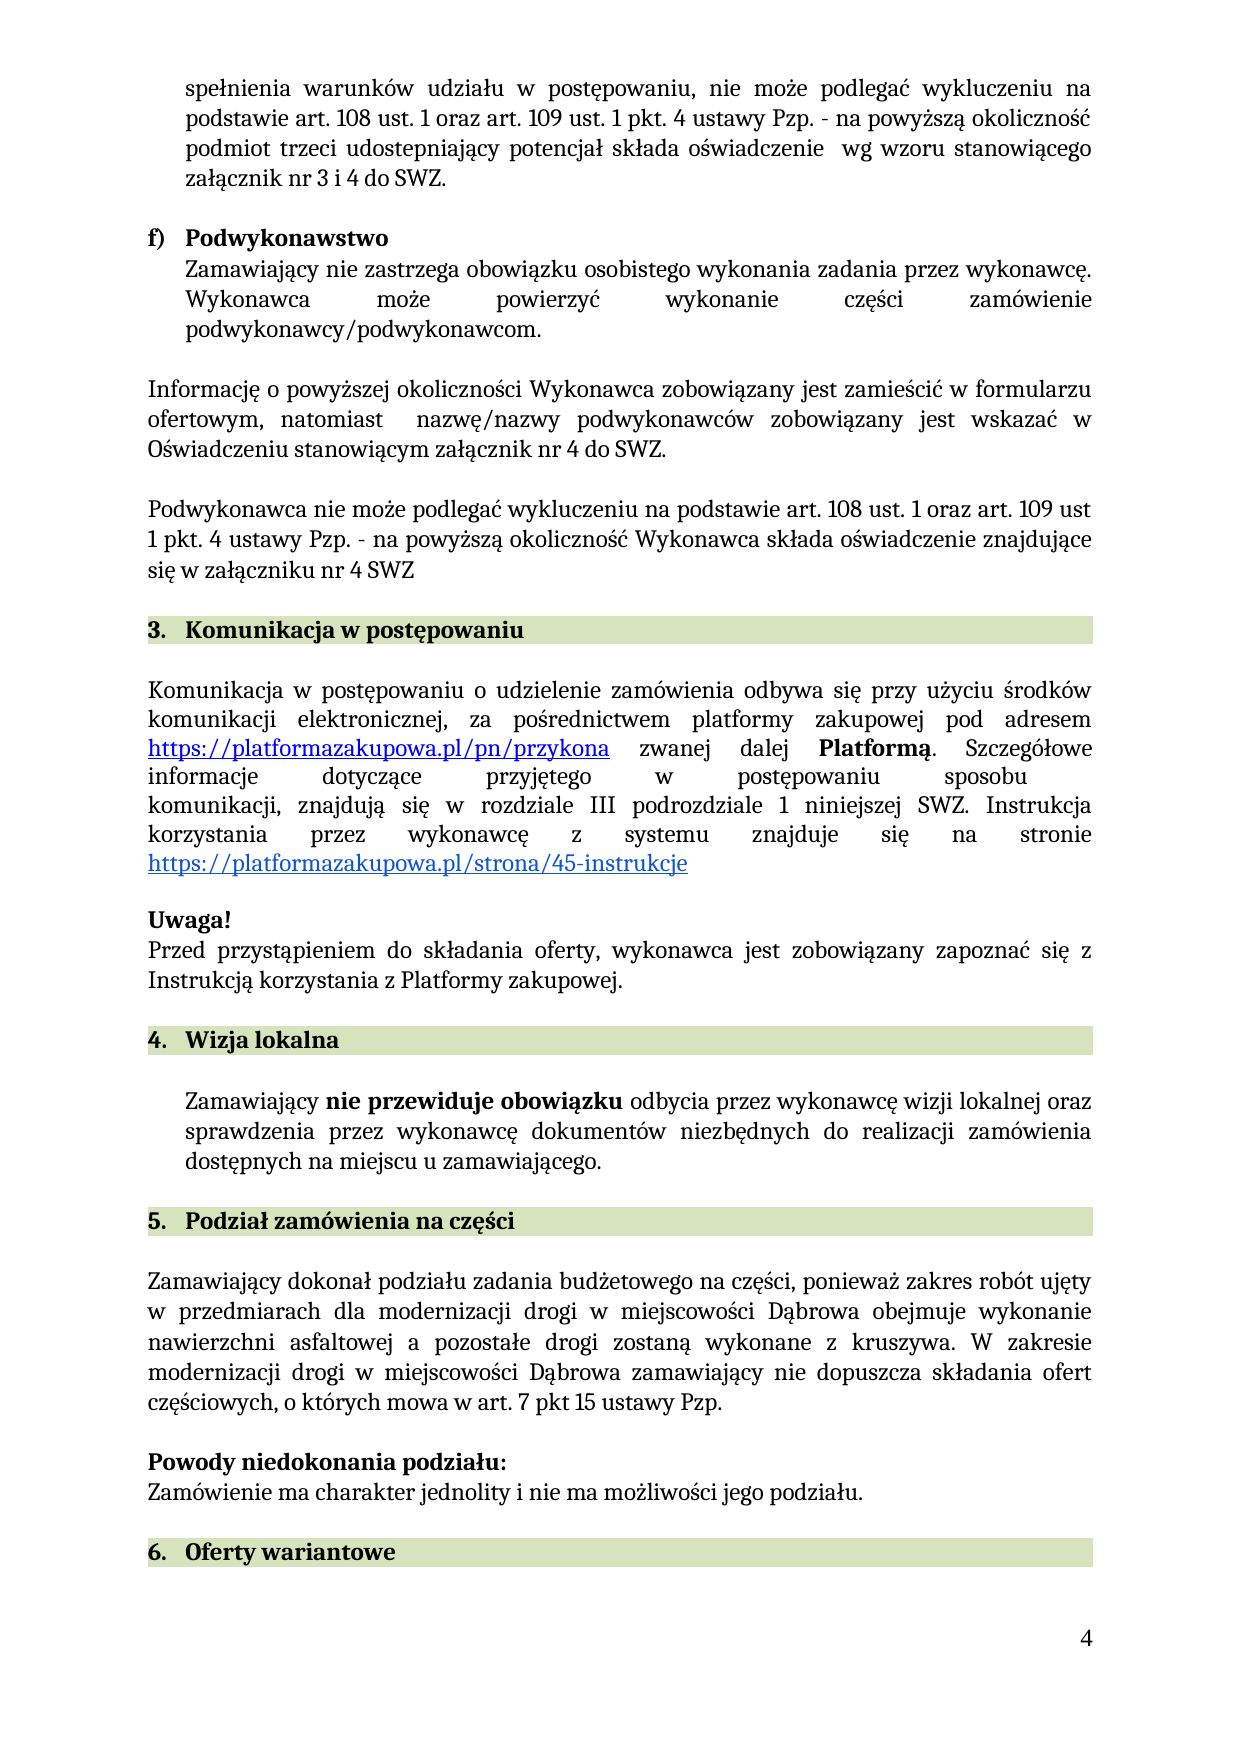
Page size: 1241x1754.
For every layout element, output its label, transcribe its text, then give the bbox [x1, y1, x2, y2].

list Podział zamówienia na części [148, 1207, 1093, 1236]
text Komunikacja w postępowaniu o udzielenie zamówienia odbywa się przy użyciu środków komunikacji elektronicznej, za pośrednictwem platformy zakupowej pod adresem https://platformazakupowa.pl/pn/przykona zwanej dalej Platformą. Szczegółowe informacje dotyczące przyjętego w postępowaniu sposobu komunikacji, znajdują się w rozdziale III podrozdziale 1 niniejszej SWZ. Instrukcja korzystania przez wykonawcę z systemu znajduje się na stronie https://platformazakupowa.pl/strona/45-instrukcje [148, 676, 1093, 877]
list Komunikacja w postępowaniu [148, 616, 1093, 644]
list Podwykonawstwo [148, 224, 1093, 253]
text Uwaga! [148, 906, 1093, 935]
text Zamawiający nie zastrzega obowiązku osobistego wykonania zadania przez wykonawcę. Wykonawca może powierzyć wykonanie części zamówienie podwykonawcy/podwykonawcom. [185, 254, 1093, 343]
text Powody niedokonania podziału: [148, 1448, 1093, 1477]
text Zamawiający nie przewiduje obowiązku odbycia przez wykonawcę wizji lokalnej oraz sprawdzenia przez wykonawcę dokumentów niezbędnych do realizacji zamówienia dostępnych na miejscu u zamawiającego. [185, 1087, 1093, 1176]
text Podwykonawca nie może podlegać wykluczeniu na podstawie art. 108 ust. 1 oraz art. 109 ust 1 pkt. 4 ustawy Pzp. - na powyższą okoliczność Wykonawca składa oświadczenie znajdujące się w załączniku nr 4 SWZ [148, 495, 1093, 584]
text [185, 74, 1093, 193]
list Oferty wariantowe [148, 1538, 1093, 1567]
text Przed przystąpieniem do składania oferty, wykonawca jest zobowiązany zapoznać się z Instrukcją korzystania z Platformy zakupowej. [148, 936, 1093, 995]
list Wizja lokalna [148, 1026, 1093, 1055]
text Informację o powyższej okoliczności Wykonawca zobowiązany jest zamieścić w formularzu ofertowym, natomiast nazwę/nazwy podwykonawców zobowiązany jest wskazać w Oświadczeniu stanowiącym załącznik nr 4 do SWZ. [148, 375, 1093, 464]
text Zamawiający dokonał podziału zadania budżetowego na części, ponieważ zakres robót ujęty w przedmiarach dla modernizacji drogi w miejscowości Dąbrowa obejmuje wykonanie nawierzchni asfaltowej a pozostałe drogi zostaną wykonane z kruszywa. W zakresie modernizacji drogi w miejscowości Dąbrowa zamawiający nie dopuszcza składania ofert częściowych, o których mowa w art. 7 pkt 15 ustawy Pzp. [148, 1267, 1093, 1416]
text Zamówienie ma charakter jednolity i nie ma możliwości jego podziału. [148, 1478, 1093, 1507]
